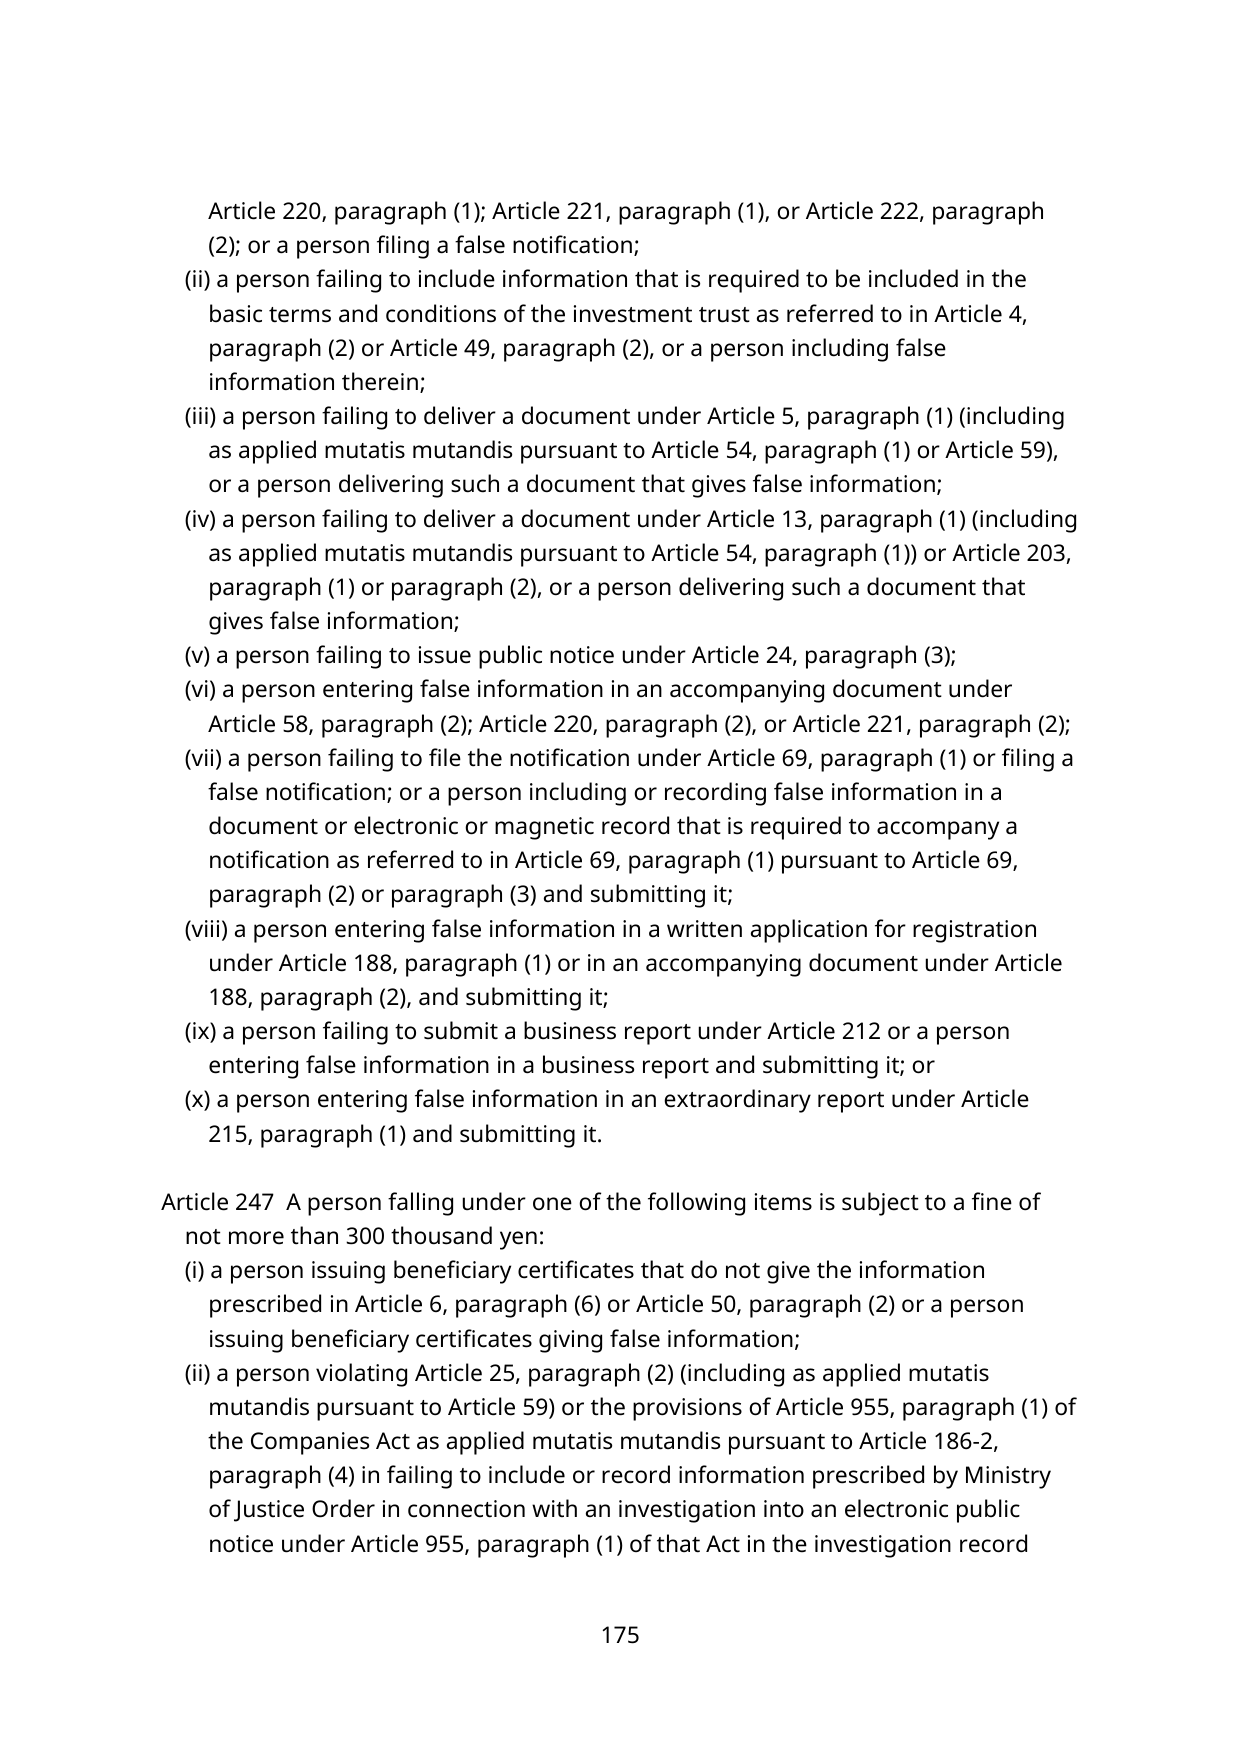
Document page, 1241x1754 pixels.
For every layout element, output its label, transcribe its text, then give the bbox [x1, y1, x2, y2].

text (viii) a person entering false information in a written application for registration under Article 188, paragraph (1) or in an accompanying document under Article 188, paragraph (2), and submitting it; [184, 911, 1079, 1014]
text (iv) a person failing to deliver a document under Article 13, paragraph (1) (including as applied mutatis mutandis pursuant to Article 54, paragraph (1)) or Article 203, paragraph (1) or paragraph (2), or a person delivering such a document that gives false information; [184, 501, 1079, 638]
text (iii) a person failing to deliver a document under Article 5, paragraph (1) (including as applied mutatis mutandis pursuant to Article 54, paragraph (1) or Article 59), or a person delivering such a document that gives false information; [184, 399, 1079, 501]
text (v) a person failing to issue public notice under Article 24, paragraph (3); [184, 638, 1079, 672]
text (ix) a person failing to submit a business report under Article 212 or a person entering false information in a business report and submitting it; or [184, 1014, 1079, 1082]
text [184, 1355, 1079, 1560]
text (i) a person issuing beneficiary certificates that do not give the information prescribed in Article 6, paragraph (6) or Article 50, paragraph (2) or a person issuing beneficiary certificates giving false information; [184, 1253, 1079, 1355]
text (vii) a person failing to file the notification under Article 69, paragraph (1) or filing a false notification; or a person including or recording false information in a document or electronic or magnetic record that is required to accompany a notification as referred to in Article 69, paragraph (1) pursuant to Article 69, paragraph (2) or paragraph (3) and submitting it; [184, 740, 1079, 911]
text Article 247 A person falling under one of the following items is subject to a fine of not more than 300 thousand yen: [161, 1184, 1079, 1253]
text (vi) a person entering false information in an accompanying document under Article 58, paragraph (2); Article 220, paragraph (2), or Article 221, paragraph (2); [184, 672, 1079, 740]
text (x) a person entering false information in an extraordinary report under Article 215, paragraph (1) and submitting it. [184, 1082, 1079, 1150]
text (ii) a person failing to include information that is required to be included in the basic terms and conditions of the investment trust as referred to in Article 4, paragraph (2) or Article 49, paragraph (2), or a person including false information therein; [184, 262, 1079, 399]
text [184, 194, 1079, 262]
